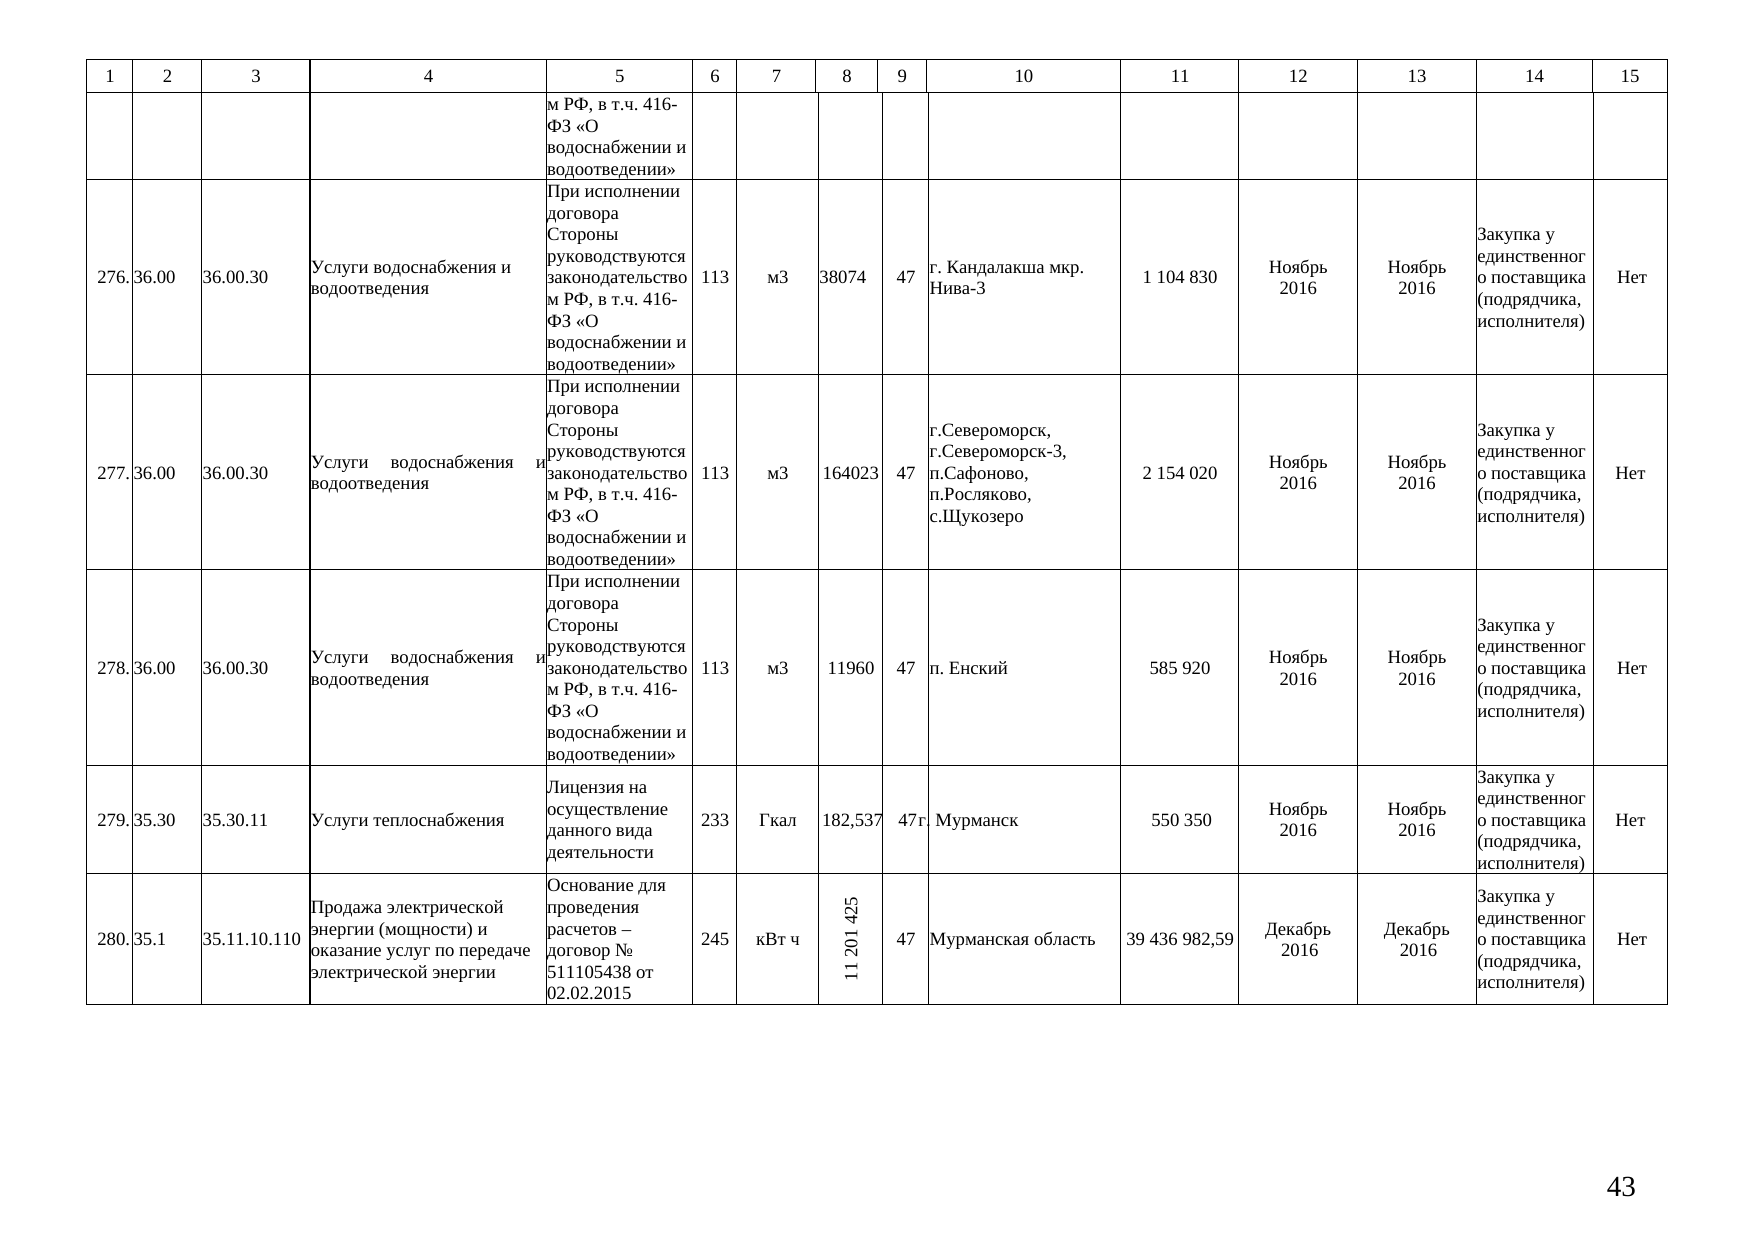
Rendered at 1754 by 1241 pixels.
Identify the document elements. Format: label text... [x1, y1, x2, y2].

table_header 4 [311, 60, 546, 92]
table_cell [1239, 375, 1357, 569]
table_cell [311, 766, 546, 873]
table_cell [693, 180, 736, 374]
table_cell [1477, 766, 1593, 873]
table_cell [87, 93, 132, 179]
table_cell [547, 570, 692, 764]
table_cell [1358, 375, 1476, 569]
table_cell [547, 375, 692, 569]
table_header 1 [87, 60, 132, 92]
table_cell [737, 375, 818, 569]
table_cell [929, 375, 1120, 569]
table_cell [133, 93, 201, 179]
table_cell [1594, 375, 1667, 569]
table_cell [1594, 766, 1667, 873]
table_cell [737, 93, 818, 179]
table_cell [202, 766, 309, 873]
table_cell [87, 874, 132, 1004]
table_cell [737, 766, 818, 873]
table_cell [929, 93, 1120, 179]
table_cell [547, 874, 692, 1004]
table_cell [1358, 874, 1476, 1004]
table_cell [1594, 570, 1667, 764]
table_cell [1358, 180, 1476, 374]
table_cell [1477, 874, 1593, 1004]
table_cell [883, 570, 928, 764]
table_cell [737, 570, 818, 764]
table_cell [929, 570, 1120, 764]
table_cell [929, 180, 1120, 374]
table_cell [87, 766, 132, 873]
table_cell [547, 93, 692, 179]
table_header 8 [816, 60, 877, 92]
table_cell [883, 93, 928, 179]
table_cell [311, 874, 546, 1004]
table_header 6 [693, 60, 736, 92]
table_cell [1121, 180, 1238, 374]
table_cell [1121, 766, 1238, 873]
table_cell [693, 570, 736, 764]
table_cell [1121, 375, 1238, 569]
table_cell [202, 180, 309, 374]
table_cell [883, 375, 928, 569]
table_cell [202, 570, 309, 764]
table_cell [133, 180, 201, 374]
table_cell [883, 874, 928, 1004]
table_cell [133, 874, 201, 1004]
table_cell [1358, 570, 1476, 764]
table_header 15 [1593, 60, 1667, 92]
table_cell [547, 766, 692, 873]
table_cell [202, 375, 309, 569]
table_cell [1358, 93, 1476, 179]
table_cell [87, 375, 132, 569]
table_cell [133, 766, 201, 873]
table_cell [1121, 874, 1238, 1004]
table_header 5 [547, 60, 692, 92]
table_header 3 [202, 60, 309, 92]
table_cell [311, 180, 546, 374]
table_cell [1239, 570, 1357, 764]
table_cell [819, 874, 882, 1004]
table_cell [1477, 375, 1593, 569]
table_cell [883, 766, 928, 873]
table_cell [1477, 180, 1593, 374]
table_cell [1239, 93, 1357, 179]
table_header 12 [1239, 60, 1357, 92]
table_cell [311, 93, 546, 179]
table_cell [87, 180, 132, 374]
table_header 9 [878, 60, 926, 92]
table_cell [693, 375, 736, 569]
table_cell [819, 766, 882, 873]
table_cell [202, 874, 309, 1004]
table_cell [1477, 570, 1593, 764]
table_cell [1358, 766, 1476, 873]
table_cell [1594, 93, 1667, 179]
table_header 2 [133, 60, 201, 92]
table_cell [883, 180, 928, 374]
table_header 7 [737, 60, 815, 92]
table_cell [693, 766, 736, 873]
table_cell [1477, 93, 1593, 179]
table_header 13 [1358, 60, 1476, 92]
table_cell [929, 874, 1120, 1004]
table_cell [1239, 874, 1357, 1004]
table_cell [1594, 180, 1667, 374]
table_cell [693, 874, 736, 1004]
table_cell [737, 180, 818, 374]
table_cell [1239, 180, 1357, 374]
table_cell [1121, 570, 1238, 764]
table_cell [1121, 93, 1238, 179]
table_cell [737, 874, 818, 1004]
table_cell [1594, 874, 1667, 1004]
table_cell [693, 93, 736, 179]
table_header 10 [927, 60, 1120, 92]
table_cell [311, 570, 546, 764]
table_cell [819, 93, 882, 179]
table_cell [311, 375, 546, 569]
table_header 14 [1477, 60, 1592, 92]
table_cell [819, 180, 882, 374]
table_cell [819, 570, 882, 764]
table_header 11 [1121, 60, 1238, 92]
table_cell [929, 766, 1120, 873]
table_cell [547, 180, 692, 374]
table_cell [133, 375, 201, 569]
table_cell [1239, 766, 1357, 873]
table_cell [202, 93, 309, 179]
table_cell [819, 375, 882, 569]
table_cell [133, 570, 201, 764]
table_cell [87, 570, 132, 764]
